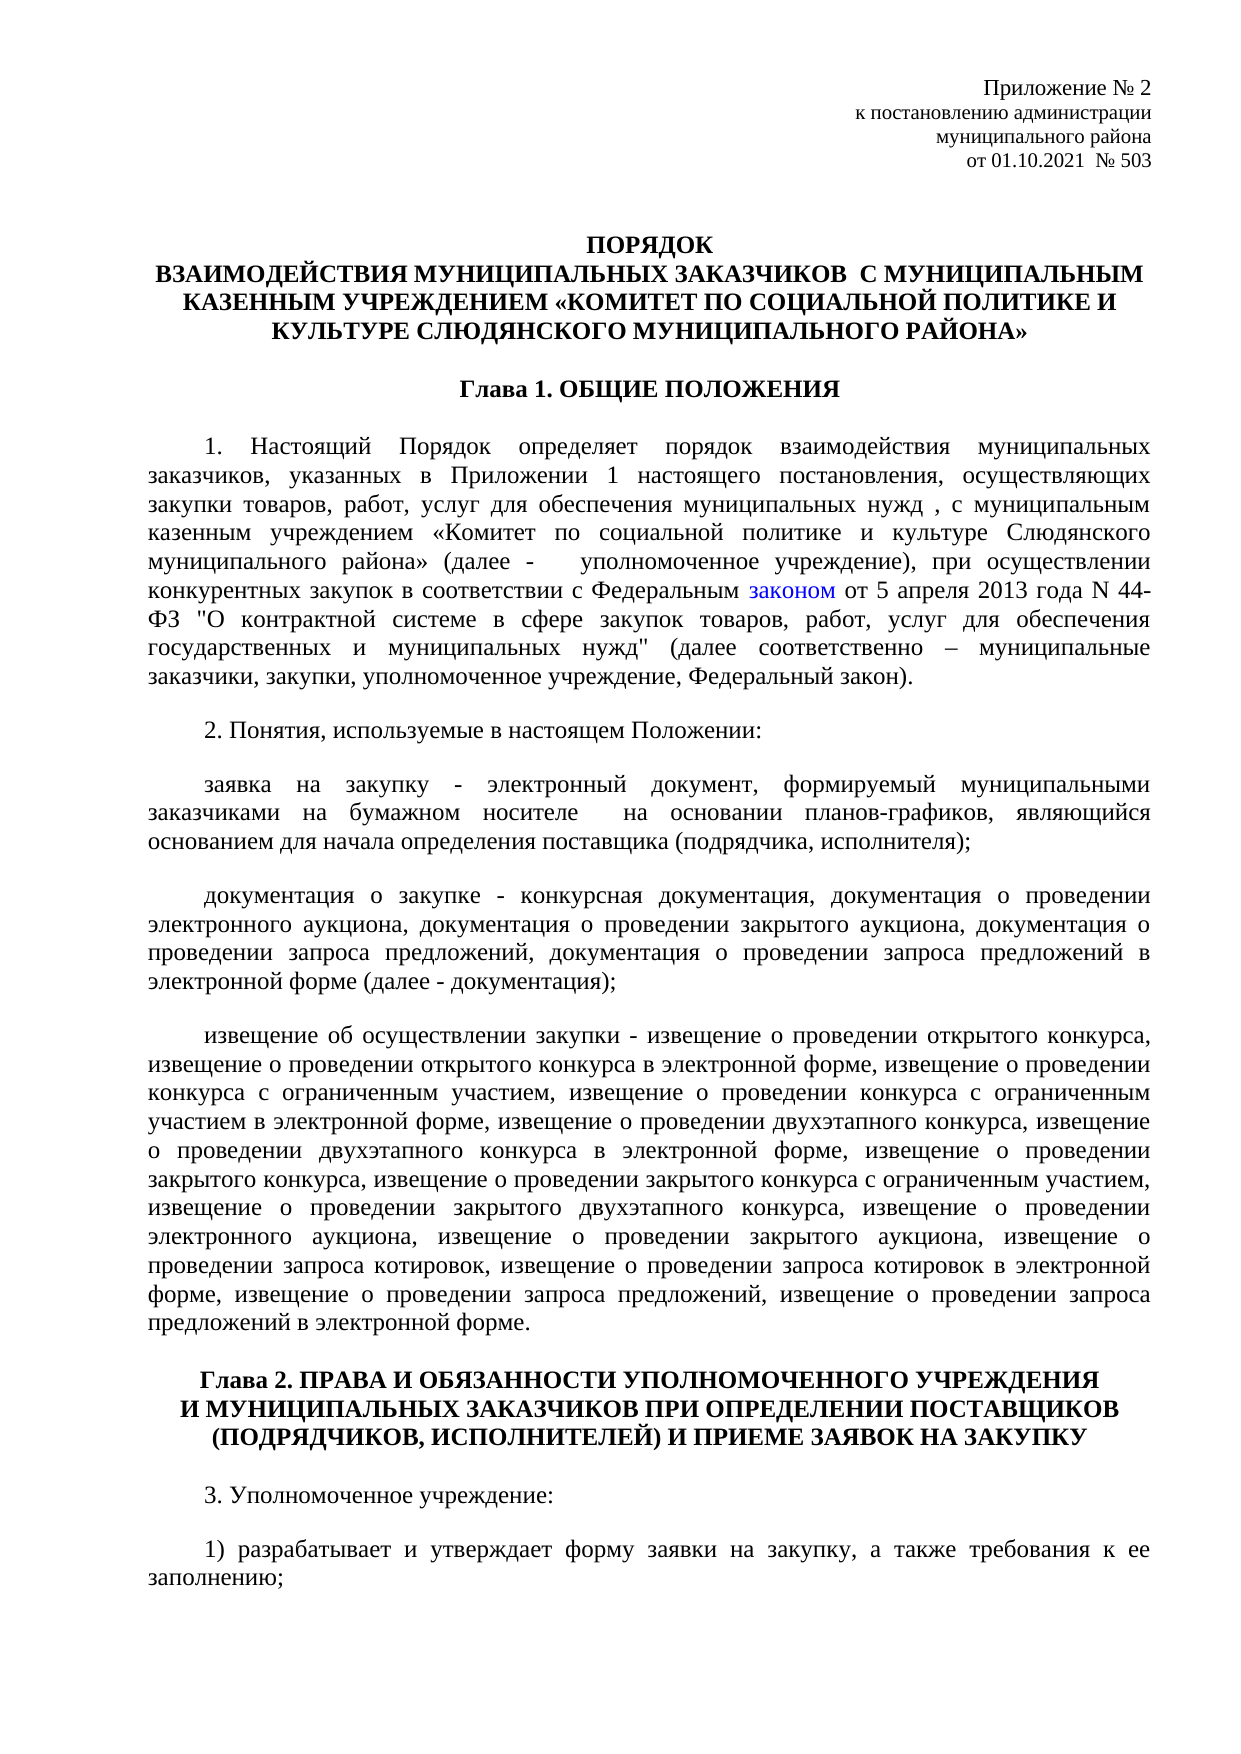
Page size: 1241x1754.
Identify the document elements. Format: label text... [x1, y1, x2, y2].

text к постановлению администрации [148, 100, 1152, 124]
text Глава 1. ОБЩИЕ ПОЛОЖЕНИЯ [148, 374, 1152, 402]
text 2. Понятия, используемые в настоящем Положении: [148, 715, 1152, 744]
text Приложение № 2 [148, 74, 1152, 100]
text извещение об осуществлении закупки - извещение о проведении открытого конкурса, извещение о проведении открытого конкурса в электронной форме, извещение о проведении конкурса с ограниченным участием, извещение о проведении конкурса с ограниченным участием в электронной форме, извещение о проведении двухэтапного конкурса, извещение о проведении двухэтапного конкурса в электронной форме, извещение о проведении закрытого конкурса, извещение о проведении закрытого конкурса с ограниченным участием, извещение о проведении закрытого двухэтапного конкурса, извещение о проведении электронного аукциона, извещение о проведении закрытого аукциона, извещение о проведении запроса котировок, извещение о проведении запроса котировок в электронной форме, извещение о проведении запроса предложений, извещение о проведении запроса предложений в электронной форме. [148, 1020, 1152, 1336]
text ПОРЯДОК [148, 230, 1152, 259]
text 1) разрабатывает и утверждает форму заявки на закупку, а также требования к ее заполнению; [148, 1534, 1152, 1591]
text ВЗАИМОДЕЙСТВИЯ МУНИЦИПАЛЬНЫХ ЗАКАЗЧИКОВ С МУНИЦИПАЛЬНЫМ КАЗЕННЫМ УЧРЕЖДЕНИЕМ «КОМИТЕТ ПО СОЦИАЛЬНОЙ ПОЛИТИКЕ И КУЛЬТУРЕ СЛЮДЯНСКОГО МУНИЦИПАЛЬНОГО РАЙОНА» [148, 259, 1152, 345]
text 3. Уполномоченное учреждение: [148, 1480, 1152, 1509]
text заявка на закупку - электронный документ, формируемый муниципальными заказчиками на бумажном носителе на основании планов-графиков, являющийся основанием для начала определения поставщика (подрядчика, исполнителя); [148, 769, 1152, 855]
text 1. Настоящий Порядок определяет порядок взаимодействия муниципальных заказчиков, указанных в Приложении 1 настоящего постановления, осуществляющих закупки товаров, работ, услуг для обеспечения муниципальных нужд , с муниципальным казенным учреждением «Комитет по социальной политике и культуре Слюдянского муниципального района» (далее - уполномоченное учреждение), при осуществлении конкурентных закупок в соответствии с Федеральным законом от 5 апреля 2013 года N 44-ФЗ "О контрактной системе в сфере закупок товаров, работ, услуг для обеспечения государственных и муниципальных нужд" (далее соответственно – муниципальные заказчики, закупки, уполномоченное учреждение, Федеральный закон). [148, 431, 1152, 690]
text Глава 2. ПРАВА И ОБЯЗАННОСТИ УПОЛНОМОЧЕННОГО УЧРЕЖДЕНИЯ [148, 1365, 1152, 1394]
text И МУНИЦИПАЛЬНЫХ ЗАКАЗЧИКОВ ПРИ ОПРЕДЕЛЕНИИ ПОСТАВЩИКОВ (ПОДРЯДЧИКОВ, ИСПОЛНИТЕЛЕЙ) И ПРИЕМЕ ЗАЯВОК НА ЗАКУПКУ [148, 1394, 1152, 1451]
text документация о закупке - конкурсная документация, документация о проведении электронного аукциона, документация о проведении закрытого аукциона, документация о проведении запроса предложений, документация о проведении запроса предложений в электронной форме (далее - документация); [148, 880, 1152, 995]
text муниципального района [148, 124, 1152, 148]
text от 01.10.2021 № 503 [148, 148, 1152, 172]
